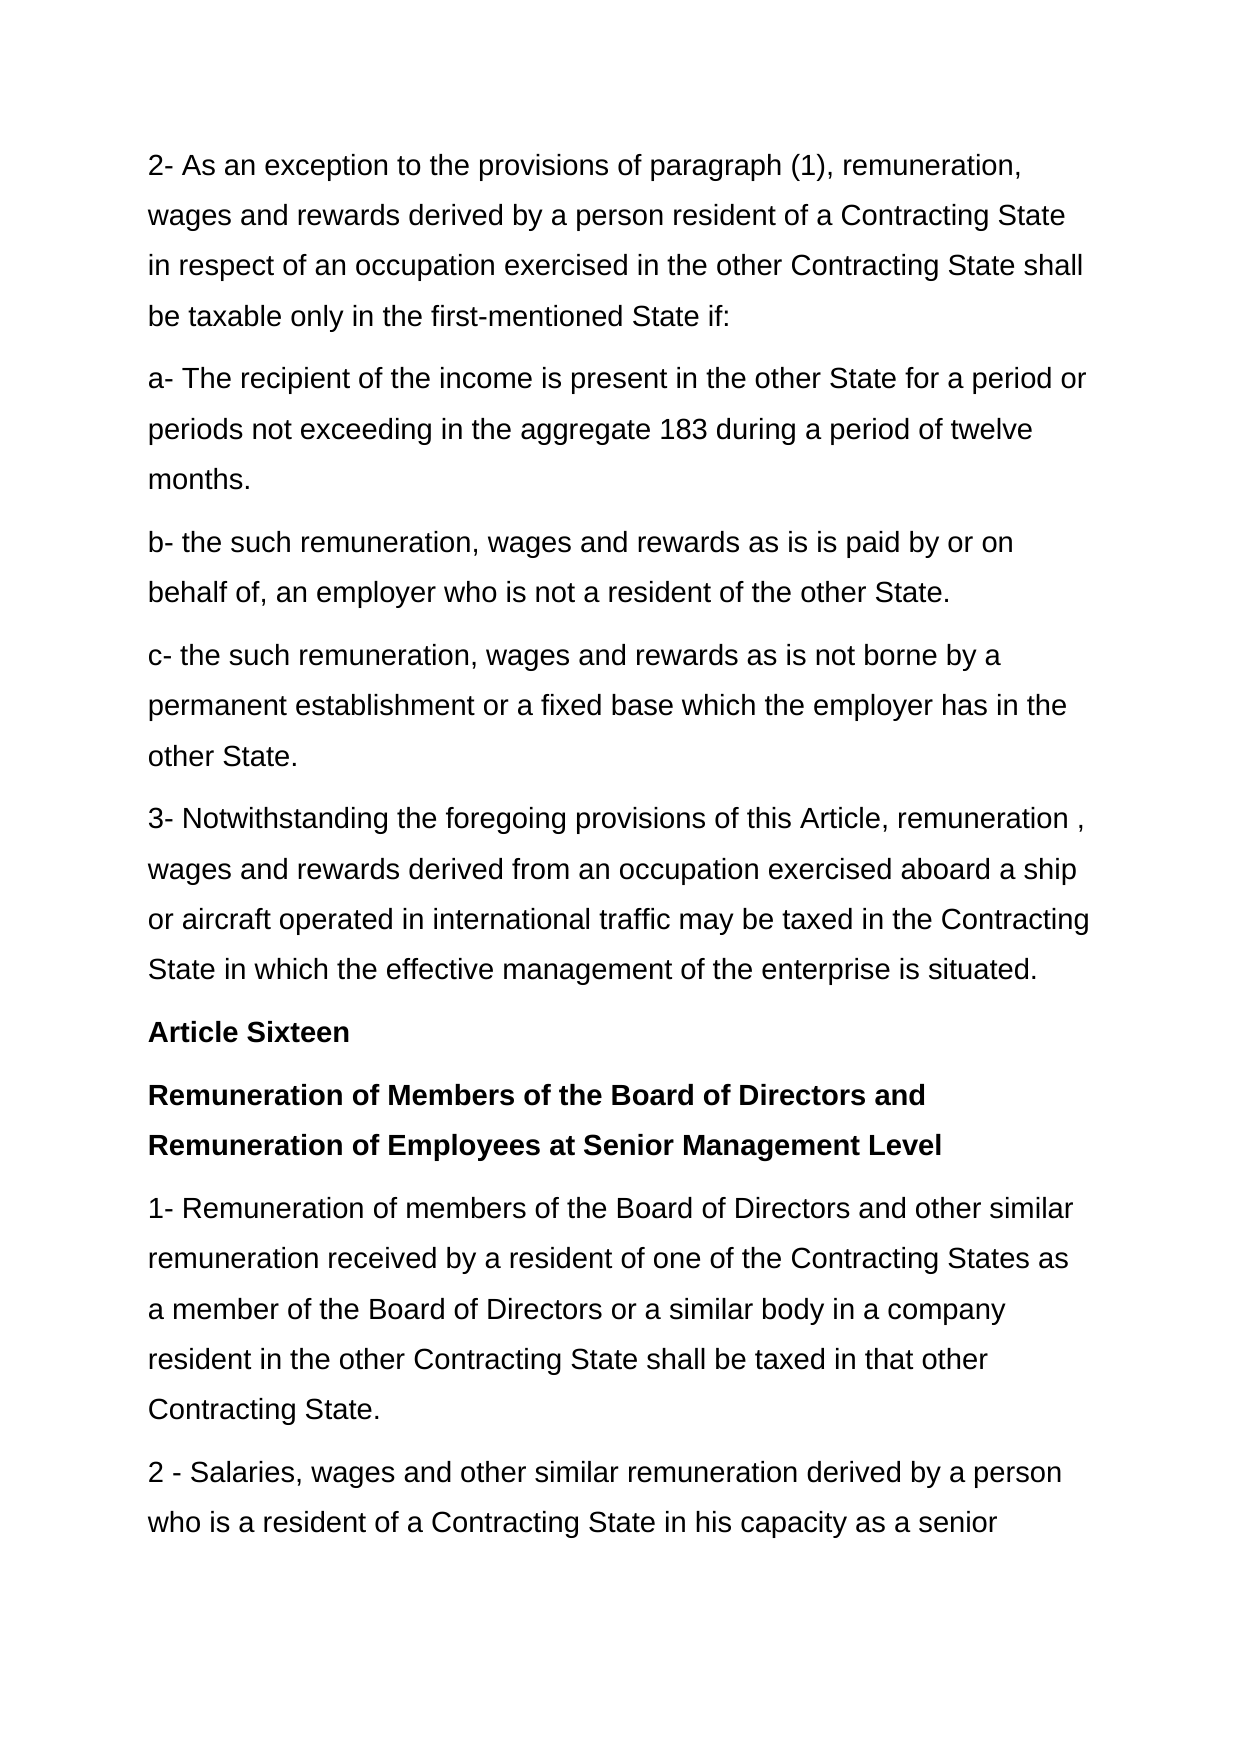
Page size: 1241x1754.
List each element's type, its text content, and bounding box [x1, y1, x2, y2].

text Article Sixteen [148, 1015, 1093, 1049]
text Remuneration of Members of the Board of Directors and Remuneration of Employees at Senior Management Level [148, 1078, 1093, 1162]
text c- the such remuneration, wages and rewards as is not borne by a permanent establishment or a fixed base which the employer has in the other State. [148, 638, 1093, 772]
text 3- Notwithstanding the foregoing provisions of this Article, remuneration , wages and rewards derived from an occupation exercised aboard a ship or aircraft operated in international traffic may be taxed in the Contracting State in which the effective management of the enterprise is situated. [148, 801, 1093, 986]
text 2- As an exception to the provisions of paragraph (1), remuneration, wages and rewards derived by a person resident of a Contracting State in respect of an occupation exercised in the other Contracting State shall be taxable only in the first-mentioned State if: [148, 148, 1093, 332]
text b- the such remuneration, wages and rewards as is is paid by or on behalf of, an employer who is not a resident of the other State. [148, 525, 1093, 609]
text a- The recipient of the income is present in the other State for a period or periods not exceeding in the aggregate 183 during a period of twelve months. [148, 361, 1093, 496]
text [148, 1455, 1093, 1539]
text 1- Remuneration of members of the Board of Directors and other similar remuneration received by a resident of one of the Contracting States as a member of the Board of Directors or a similar body in a company resident in the other Contracting State shall be taxed in that other Contracting State. [148, 1191, 1093, 1426]
